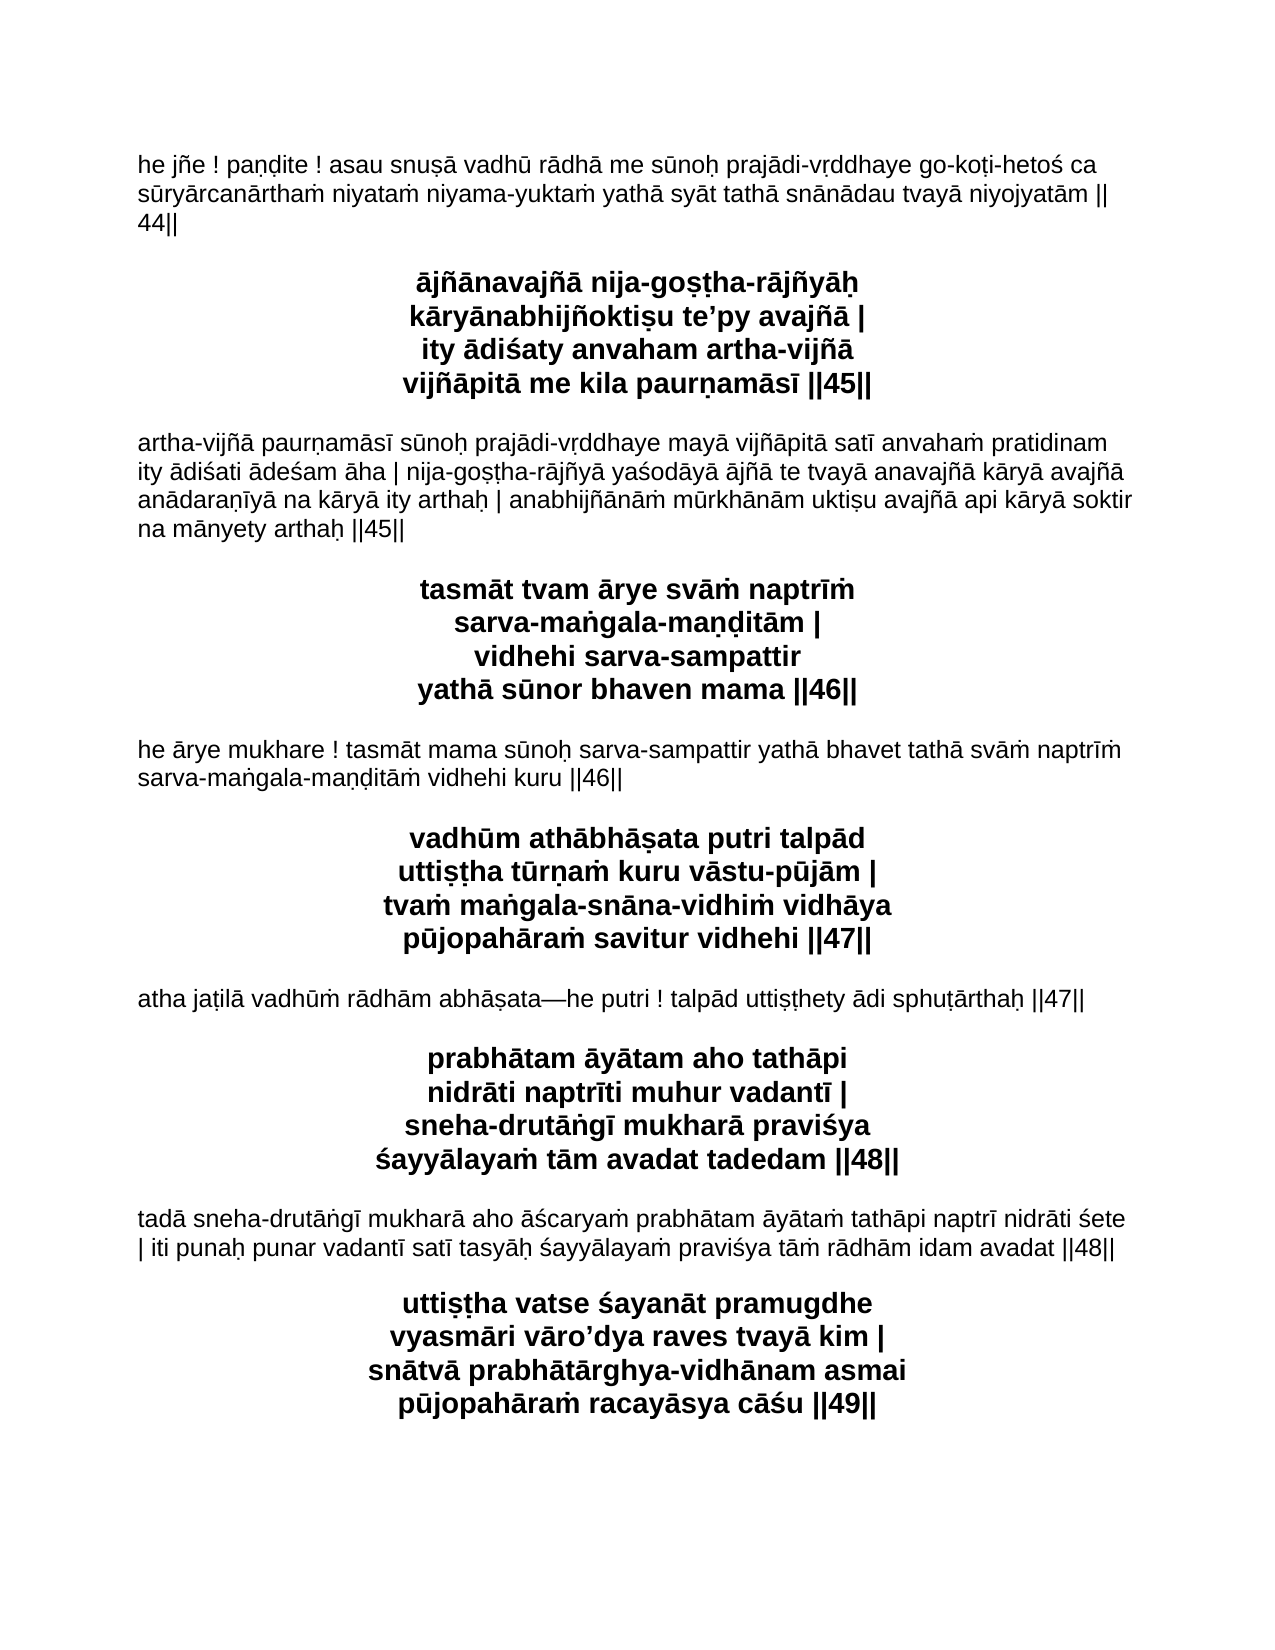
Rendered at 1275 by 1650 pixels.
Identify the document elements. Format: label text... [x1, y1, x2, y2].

text sneha-drutāṅgī mukharā praviśya [137, 1108, 1138, 1142]
text he jñe ! paṇḍite ! asau snuṣā vadhū rādhā me sūnoḥ prajādi-vṛddhaye go-koṭi-hetoś ca sūryārcanārthaṁ niyataṁ niyama-yuktaṁ yathā syāt tathā snānādau tvayā niyojyatām ||44|| [137, 150, 1138, 236]
text atha jaṭilā vadhūṁ rādhām abhāṣata—he putri ! talpād uttiṣṭhety ādi sphuṭārthaḥ ||47|| [137, 984, 1138, 1012]
text tasmāt tvam ārye svāṁ naptrīṁ [137, 572, 1138, 605]
text pūjopahāraṁ savitur vidhehi ||47|| [137, 921, 1138, 955]
text ity ādiśaty anvaham artha-vijñā [137, 332, 1138, 366]
text prabhātam āyātam aho tathāpi [137, 1041, 1138, 1075]
text snātvā prabhātārghya-vidhānam asmai [137, 1353, 1138, 1386]
text uttiṣṭha vatse śayanāt pramugdhe [137, 1286, 1138, 1319]
text yathā sūnor bhaven mama ||46|| [137, 672, 1138, 706]
text pūjopahāraṁ racayāsya cāśu ||49|| [137, 1386, 1138, 1420]
text tvaṁ maṅgala-snāna-vidhiṁ vidhāya [137, 888, 1138, 921]
text tadā sneha-drutāṅgī mukharā aho āścaryaṁ prabhātam āyātaṁ tathāpi naptrī nidrāti śete | iti punaḥ punar vadantī satī tasyāḥ śayyālayaṁ praviśya tāṁ rādhām idam avadat ||48|| [137, 1204, 1138, 1262]
text kāryānabhijñoktiṣu te’py avajñā | [137, 298, 1138, 332]
text vadhūm athābhāṣata putri talpād [137, 821, 1138, 854]
text vyasmāri vāro’dya raves tvayā kim | [137, 1319, 1138, 1353]
text artha-vijñā paurṇamāsī sūnoḥ prajādi-vṛddhaye mayā vijñāpitā satī anvahaṁ pratidinam ity ādiśati ādeśam āha | nija-goṣṭha-rājñyā yaśodāyā ājñā te tvayā anavajñā kāryā avajñā anādaraṇīyā na kāryā ity arthaḥ | anabhijñānāṁ mūrkhānām uktiṣu avajñā api kāryā soktir na mānyety arthaḥ ||45|| [137, 428, 1138, 543]
text uttiṣṭha tūrṇaṁ kuru vāstu-pūjām | [137, 854, 1138, 888]
text ājñānavajñā nija-goṣṭha-rājñyāḥ [137, 265, 1138, 298]
text vidhehi sarva-sampattir [137, 639, 1138, 672]
text nidrāti naptrīti muhur vadantī | [137, 1075, 1138, 1108]
text vijñāpitā me kila paurṇamāsī ||45|| [137, 366, 1138, 399]
text śayyālayaṁ tām avadat tadedam ||48|| [137, 1142, 1138, 1175]
text sarva-maṅgala-maṇḍitām | [137, 605, 1138, 639]
text he ārye mukhare ! tasmāt mama sūnoḥ sarva-sampattir yathā bhavet tathā svāṁ naptrīṁ sarva-maṅgala-maṇḍitāṁ vidhehi kuru ||46|| [137, 734, 1138, 792]
